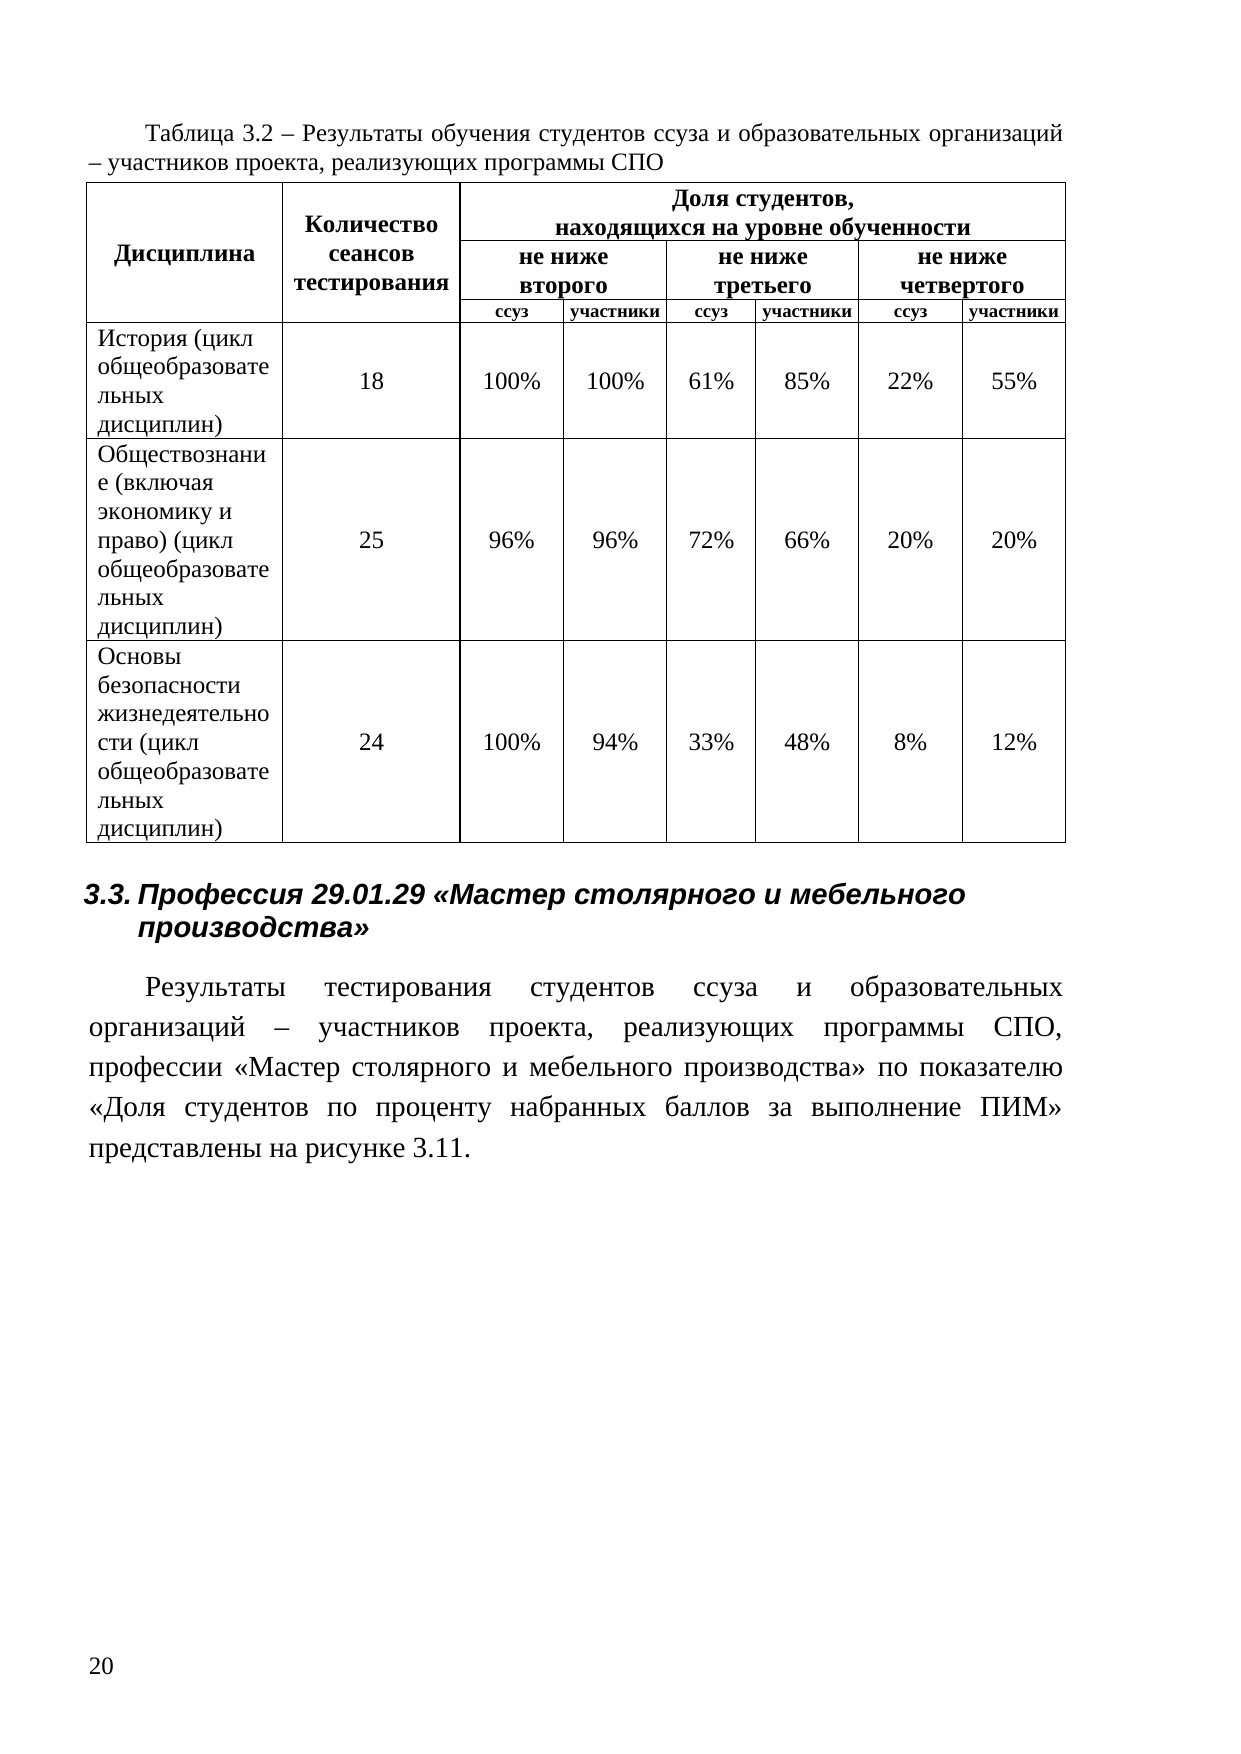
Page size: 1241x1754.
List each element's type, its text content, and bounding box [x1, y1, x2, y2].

table_header Дисциплина [87, 183, 282, 322]
table_cell 33% [667, 641, 755, 842]
table_header Доля студентов, находящихся на уровне обученности [461, 183, 1065, 240]
text Результаты тестирования студентов ссуза и образовательных организаций – участников проекта, реализующих программы СПО, профессии «Мастер столярного и мебельного производства» по показателю «Доля студентов по проценту набранных баллов за выполнение ПИМ» представлены на рисунке 3.11. [89, 969, 1063, 1163]
table_cell ссуз [461, 300, 563, 322]
table_cell 22% [859, 323, 962, 438]
table_header Количество сеансов тестирования [283, 183, 459, 322]
table_cell 100% [461, 323, 563, 438]
table_cell участники [564, 300, 666, 322]
table_cell не ниже четвертого [859, 241, 1065, 299]
table_cell 25 [283, 439, 459, 640]
table_cell 8% [859, 641, 962, 842]
table_cell 24 [283, 641, 459, 842]
table_cell Обществознание (включая экономику и право) (цикл общеобразовательных дисциплин) [87, 439, 282, 640]
table_cell 55% [963, 323, 1065, 438]
table_cell 18 [283, 323, 459, 438]
table_cell ссуз [859, 300, 962, 322]
table_cell 20% [859, 439, 962, 640]
table_cell 12% [963, 641, 1065, 842]
table_cell не ниже второго [461, 241, 666, 299]
text Профессия 29.01.29 «Мастер столярного и мебельного производства» [107, 877, 1063, 944]
table_cell 85% [756, 323, 858, 438]
table_cell 96% [564, 439, 666, 640]
table_cell 66% [756, 439, 858, 640]
table_cell участники [756, 300, 858, 322]
table_cell 96% [461, 439, 563, 640]
table_cell участники [963, 300, 1065, 322]
table_cell История (цикл общеобразовательных дисциплин) [87, 323, 282, 438]
table_cell не ниже третьего [667, 241, 858, 299]
table_cell 48% [756, 641, 858, 842]
table_cell 100% [461, 641, 563, 842]
text Таблица 3.2 – Результаты обучения студентов ссуза и образовательных организаций – участников проекта, реализующих программы СПО [89, 118, 1063, 176]
table_cell 100% [564, 323, 666, 438]
table_cell 61% [667, 323, 755, 438]
table_cell ссуз [667, 300, 755, 322]
table_cell Основы безопасности жизнедеятельности (цикл общеобразовательных дисциплин) [87, 641, 282, 842]
table_cell 20% [963, 439, 1065, 640]
table_cell 72% [667, 439, 755, 640]
table_cell 94% [564, 641, 666, 842]
